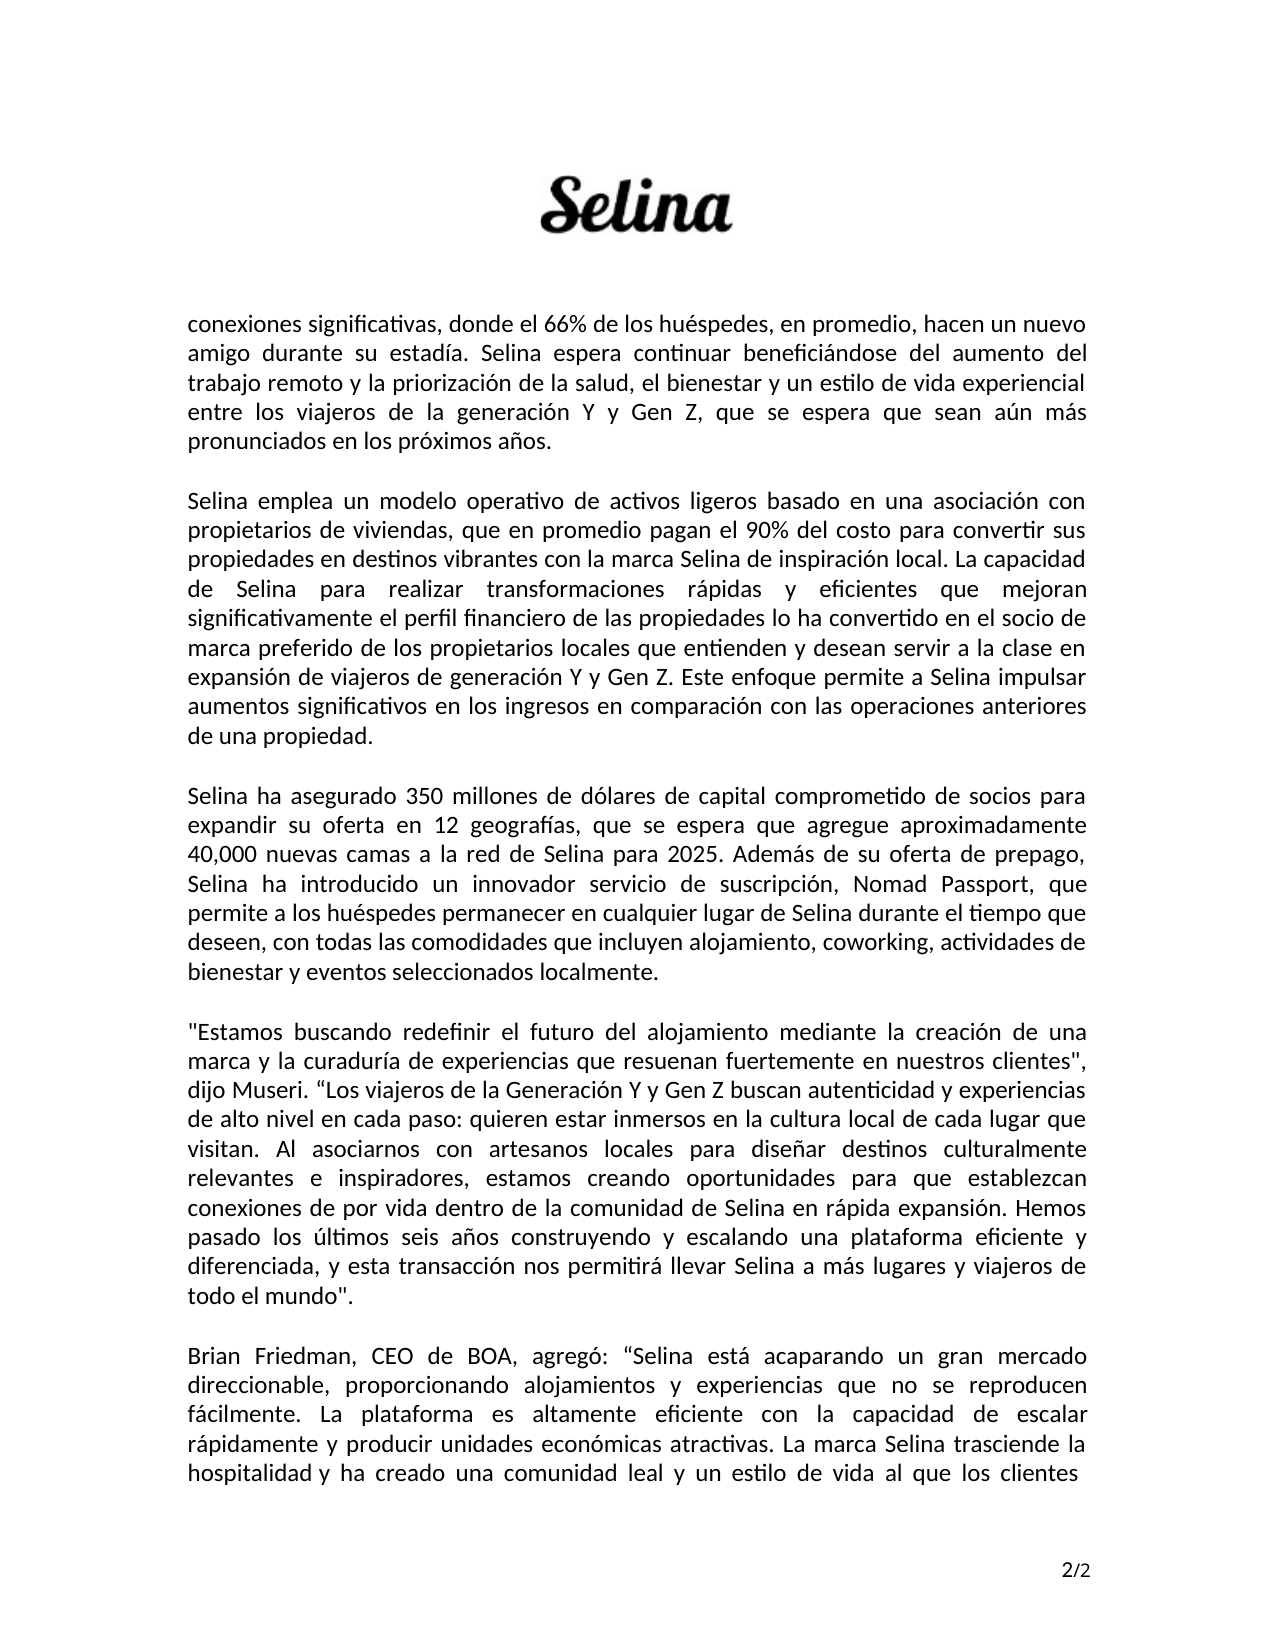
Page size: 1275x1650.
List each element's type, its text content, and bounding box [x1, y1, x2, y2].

text Selina emplea un modelo operativo de activos ligeros basado en una asociación con propietarios de viviendas, que en promedio pagan el 90% del costo para convertir sus propiedades en destinos vibrantes con la marca Selina de inspiración local. La capacidad de Selina para realizar transformaciones rápidas y eficientes que mejoran significativamente el perfil financiero de las propiedades lo ha convertido en el socio de marca preferido de los propietarios locales que entienden y desean servir a la clase en expansión de viajeros de generación Y y Gen Z. Este enfoque permite a Selina impulsar aumentos significativos en los ingresos en comparación con las operaciones anteriores de una propiedad. [187, 486, 1088, 750]
text "Estamos buscando redefinir el futuro del alojamiento mediante la creación de una marca y la curaduría de experiencias que resuenan fuertemente en nuestros clientes", dijo Museri. “Los viajeros de la Generación Y y Gen Z buscan autenticidad y experiencias de alto nivel en cada paso: quieren estar inmersos en la cultura local de cada lugar que visitan. Al asociarnos con artesanos locales para diseñar destinos culturalmente relevantes e inspiradores, estamos creando oportunidades para que establezcan conexiones de por vida dentro de la comunidad de Selina en rápida expansión. Hemos pasado los últimos seis años construyendo y escalando una plataforma eficiente y diferenciada, y esta transacción nos permitirá llevar Selina a más lugares y viajeros de todo el mundo". [187, 1017, 1088, 1310]
text Brian Friedman, CEO de BOA, agregó: “Selina está acaparando un gran mercado direccionable, proporcionando alojamientos y experiencias que no se reproducen fácilmente. La plataforma es altamente eficiente con la capacidad de escalar rápidamente y producir unidades económicas atractivas. La marca Selina trasciende la hospitalidad y ha creado una comunidad leal y un estilo de vida al que los clientes [187, 1341, 1088, 1488]
text conexiones significativas, donde el 66% de los huéspedes, en promedio, hacen un nuevo amigo durante su estadía. Selina espera continuar beneficiándose del aumento del trabajo remoto y la priorización de la salud, el bienestar y un estilo de vida experiencial entre los viajeros de la generación Y y Gen Z, que se espera que sean aún más pronunciados en los próximos años. [187, 309, 1087, 456]
picture [540, 175, 733, 235]
text Selina ha asegurado 350 millones de dólares de capital comprometido de socios para expandir su oferta en 12 geografías, que se espera que agregue aproximadamente 40,000 nuevas camas a la red de Selina para 2025. Además de su oferta de prepago, Selina ha introducido un innovador servicio de suscripción, Nomad Passport, que permite a los huéspedes permanecer en cualquier lugar de Selina durante el tiempo que deseen, con todas las comodidades que incluyen alojamiento, coworking, actividades de bienestar y eventos seleccionados localmente. [187, 781, 1087, 986]
